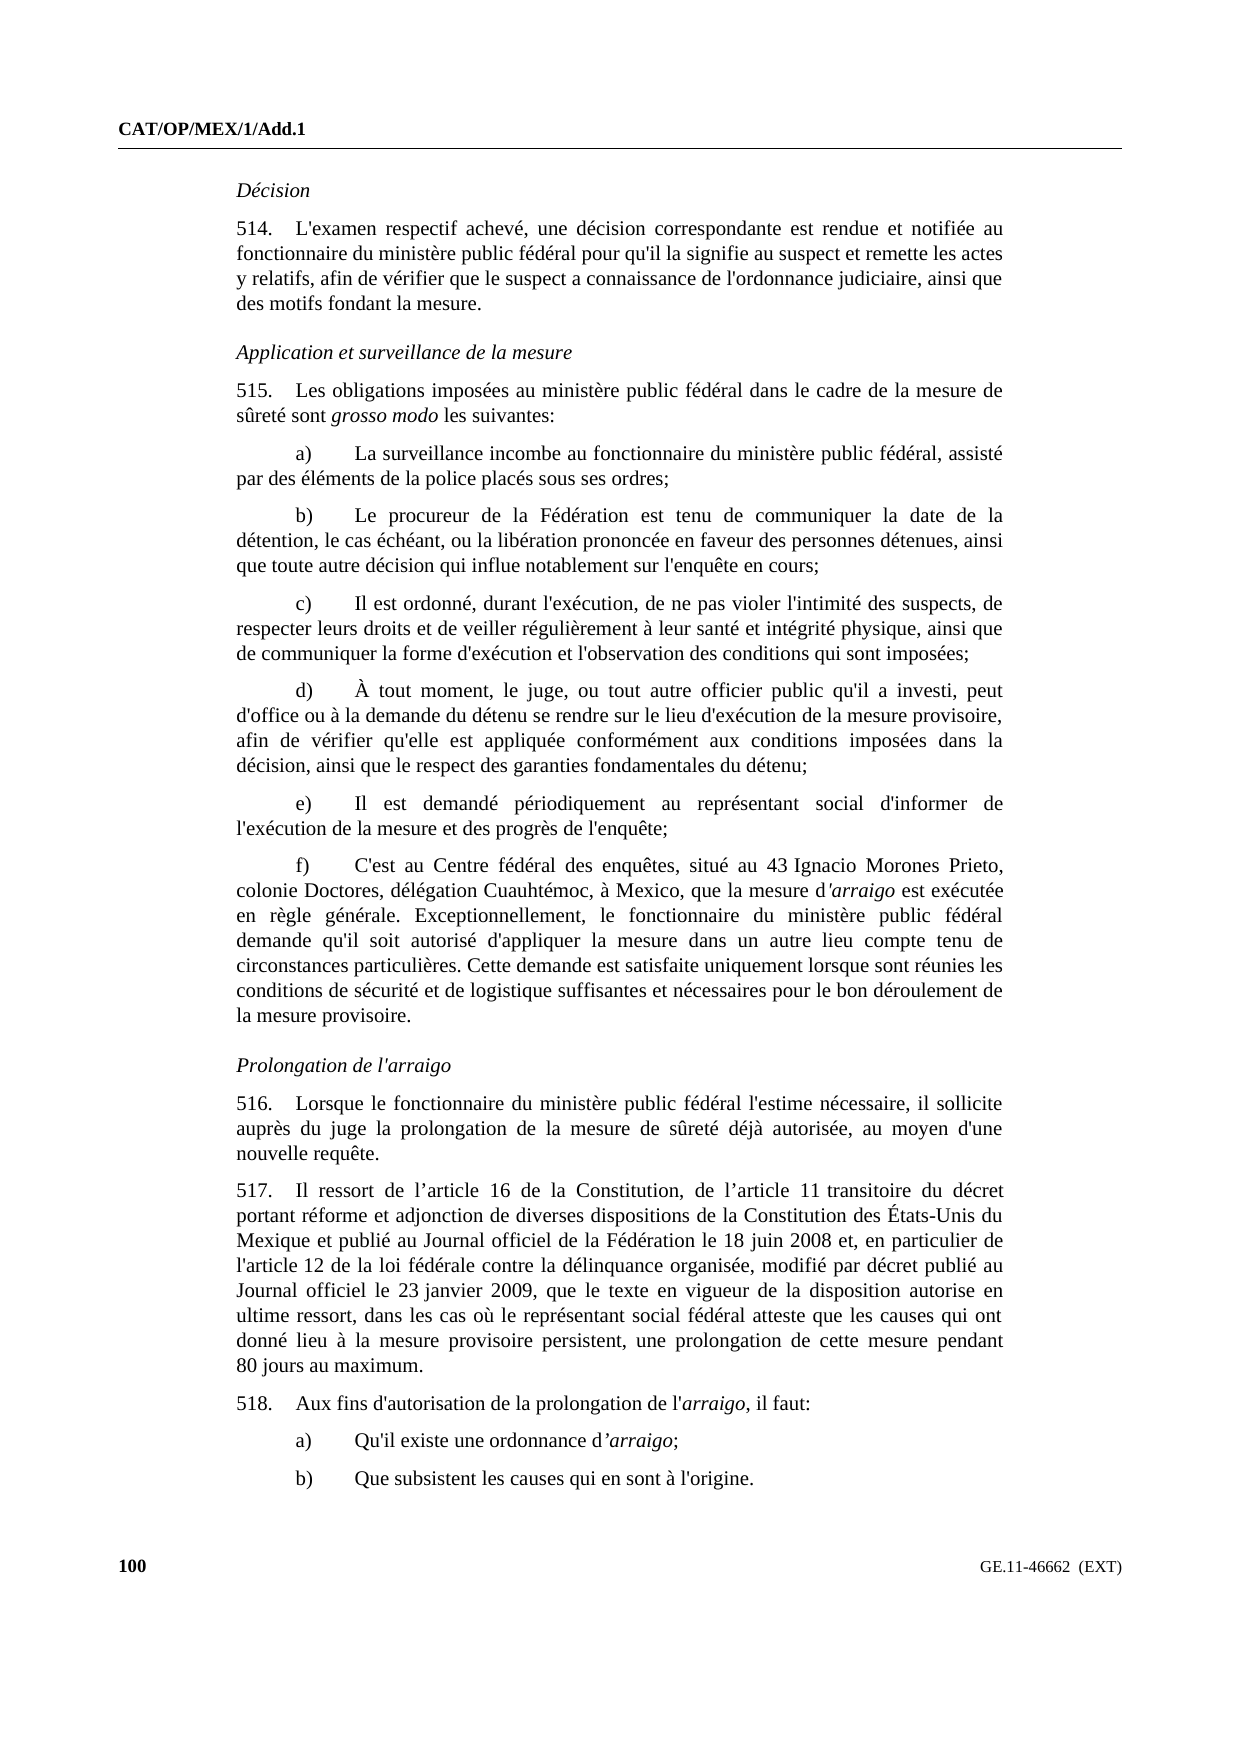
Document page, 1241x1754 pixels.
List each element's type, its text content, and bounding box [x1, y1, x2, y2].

text Prolongation de l'arraigo [118, 1052, 1004, 1077]
text a) La surveillance incombe au fonctionnaire du ministère public fédéral, assisté par des éléments de la police placés sous ses ordres; [236, 440, 1004, 490]
text 518. Aux fins d'autorisation de la prolongation de l'arraigo, il faut: [236, 1390, 1004, 1415]
text f) C'est au Centre fédéral des enquêtes, situé au 43 Ignacio Morones Prieto, colonie Doctores, délégation Cuauhtémoc, à Mexico, que la mesure d'arraigo est exécutée en règle générale. Exceptionnellement, le fonctionnaire du ministère public fédéral demande qu'il soit autorisé d'appliquer la mesure dans un autre lieu compte tenu de circonstances particulières. Cette demande est satisfaite uniquement lorsque sont réunies les conditions de sécurité et de logistique suffisantes et nécessaires pour le bon déroulement de la mesure provisoire. [236, 852, 1004, 1027]
text 516. Lorsque le fonctionnaire du ministère public fédéral l'estime nécessaire, il sollicite auprès du juge la prolongation de la mesure de sûreté déjà autorisée, au moyen d'une nouvelle requête. [236, 1090, 1004, 1165]
text e) Il est demandé périodiquement au représentant social d'informer de l'exécution de la mesure et des progrès de l'enquête; [236, 790, 1004, 840]
text Application et surveillance de la mesure [118, 340, 1004, 365]
text 515. Les obligations imposées au ministère public fédéral dans le cadre de la mesure de sûreté sont grosso modo les suivantes: [236, 377, 1004, 427]
text b) Que subsistent les causes qui en sont à l'origine. [236, 1465, 1004, 1490]
text c) Il est ordonné, durant l'exécution, de ne pas violer l'intimité des suspects, de respecter leurs droits et de veiller régulièrement à leur santé et intégrité physique, ainsi que de communiquer la forme d'exécution et l'observation des conditions qui sont imposées; [236, 590, 1004, 665]
text Décision [118, 177, 1004, 202]
text b) Le procureur de la Fédération est tenu de communiquer la date de la détention, le cas échéant, ou la libération prononcée en faveur des personnes détenues, ainsi que toute autre décision qui influe notablement sur l'enquête en cours; [236, 502, 1004, 577]
text d) À tout moment, le juge, ou tout autre officier public qu'il a investi, peut d'office ou à la demande du détenu se rendre sur le lieu d'exécution de la mesure provisoire, afin de vérifier qu'elle est appliquée conformément aux conditions imposées dans la décision, ainsi que le respect des garanties fondamentales du détenu; [236, 677, 1004, 777]
text a) Qu'il existe une ordonnance d’arraigo; [236, 1427, 1004, 1452]
text 514. L'examen respectif achevé, une décision correspondante est rendue et notifiée au fonctionnaire du ministère public fédéral pour qu'il la signifie au suspect et remette les actes y relatifs, afin de vérifier que le suspect a connaissance de l'ordonnance judiciaire, ainsi que des motifs fondant la mesure. [236, 215, 1004, 315]
text 517. Il ressort de l’article 16 de la Constitution, de l’article 11 transitoire du décret portant réforme et adjonction de diverses dispositions de la Constitution des États-Unis du Mexique et publié au Journal officiel de la Fédération le 18 juin 2008 et, en particulier de l'article 12 de la loi fédérale contre la délinquance organisée, modifié par décret publié au Journal officiel le 23 janvier 2009, que le texte en vigueur de la disposition autorise en ultime ressort, dans les cas où le représentant social fédéral atteste que les causes qui ont donné lieu à la mesure provisoire persistent, une prolongation de cette mesure pendant 80 jours au maximum. [236, 1177, 1004, 1377]
